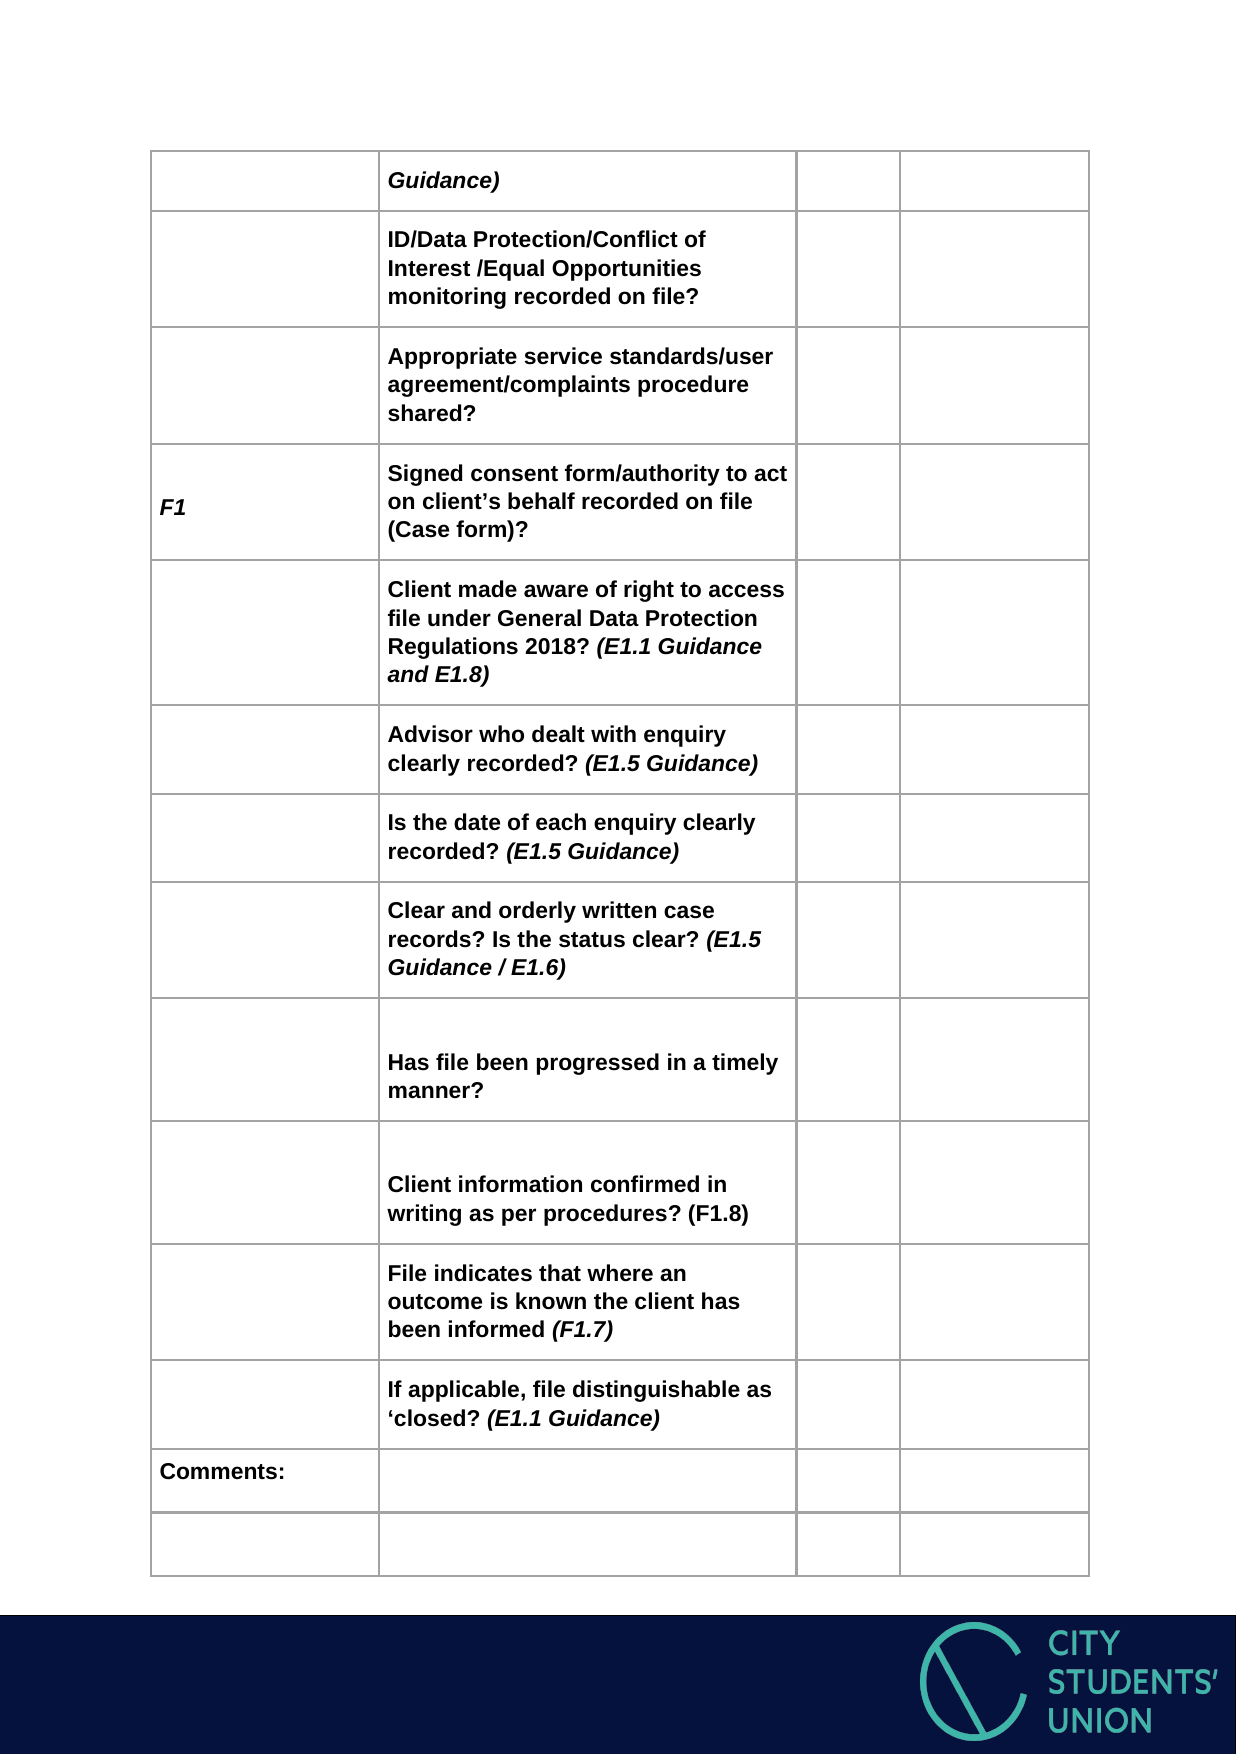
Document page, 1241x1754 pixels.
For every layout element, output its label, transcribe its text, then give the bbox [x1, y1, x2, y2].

table_cell [152, 561, 378, 704]
table_cell Has file been progressed in a timely manner? [380, 999, 795, 1120]
table_cell [901, 1450, 1088, 1511]
table_cell [901, 1245, 1088, 1359]
table_cell [901, 883, 1088, 997]
table_cell [152, 1361, 378, 1447]
table_cell Comments: [152, 1450, 378, 1511]
table_cell [798, 561, 899, 704]
table_cell If applicable, file distinguishable as ‘closed? (E1.1 Guidance) [380, 1361, 795, 1447]
table_cell Clear and orderly written case records? Is the status clear? (E1.5 Guidance / E1.6) [380, 883, 795, 997]
table_cell [798, 999, 899, 1120]
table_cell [380, 152, 795, 210]
table_cell [901, 328, 1088, 443]
table_cell Client information confirmed in writing as per procedures? (F1.8) [380, 1122, 795, 1243]
table_cell [901, 795, 1088, 881]
table_cell Signed consent form/authority to act on client’s behalf recorded on file (Case form)? [380, 445, 795, 559]
table_cell [901, 1361, 1088, 1447]
table_cell [798, 1514, 899, 1575]
table_cell [901, 1122, 1088, 1243]
table_cell Is the date of each enquiry clearly recorded? (E1.5 Guidance) [380, 795, 795, 881]
table_cell [798, 795, 899, 881]
table_cell [798, 1122, 899, 1243]
table_cell [901, 445, 1088, 559]
table_cell [380, 1450, 795, 1511]
table_cell [901, 561, 1088, 704]
table_cell [798, 445, 899, 559]
table_cell [152, 999, 378, 1120]
table_cell [901, 706, 1088, 792]
table_cell [901, 212, 1088, 326]
table_cell [901, 1514, 1088, 1575]
table_cell ID/Data Protection/Conflict of Interest /Equal Opportunities monitoring recorded on file? [380, 212, 795, 326]
table_cell Client made aware of right to access file under General Data Protection Regulations 2018? (E1.1 Guidance and E1.8) [380, 561, 795, 704]
table_cell Advisor who dealt with enquiry clearly recorded? (E1.5 Guidance) [380, 706, 795, 792]
table_cell [798, 1361, 899, 1447]
table_cell [152, 328, 378, 443]
table_cell Appropriate service standards/user agreement/complaints procedure shared? [380, 328, 795, 443]
table_cell [152, 795, 378, 881]
table_cell [798, 212, 899, 326]
table_cell [901, 999, 1088, 1120]
table_cell F1 [152, 445, 378, 559]
table_cell [152, 706, 378, 792]
table_cell [798, 883, 899, 997]
table_cell File indicates that where an outcome is known the client has been informed (F1.7) [380, 1245, 795, 1359]
table_cell [152, 1122, 378, 1243]
table_cell [798, 1245, 899, 1359]
table_cell [798, 328, 899, 443]
table_cell [152, 883, 378, 997]
table_cell [380, 1514, 795, 1575]
table_cell [901, 152, 1088, 210]
table_cell [798, 1450, 899, 1511]
table_cell [152, 152, 378, 210]
picture [920, 1622, 1218, 1741]
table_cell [152, 1514, 378, 1575]
table_cell [152, 212, 378, 326]
table_cell [152, 1245, 378, 1359]
table_cell [798, 706, 899, 792]
table_cell [798, 152, 899, 210]
